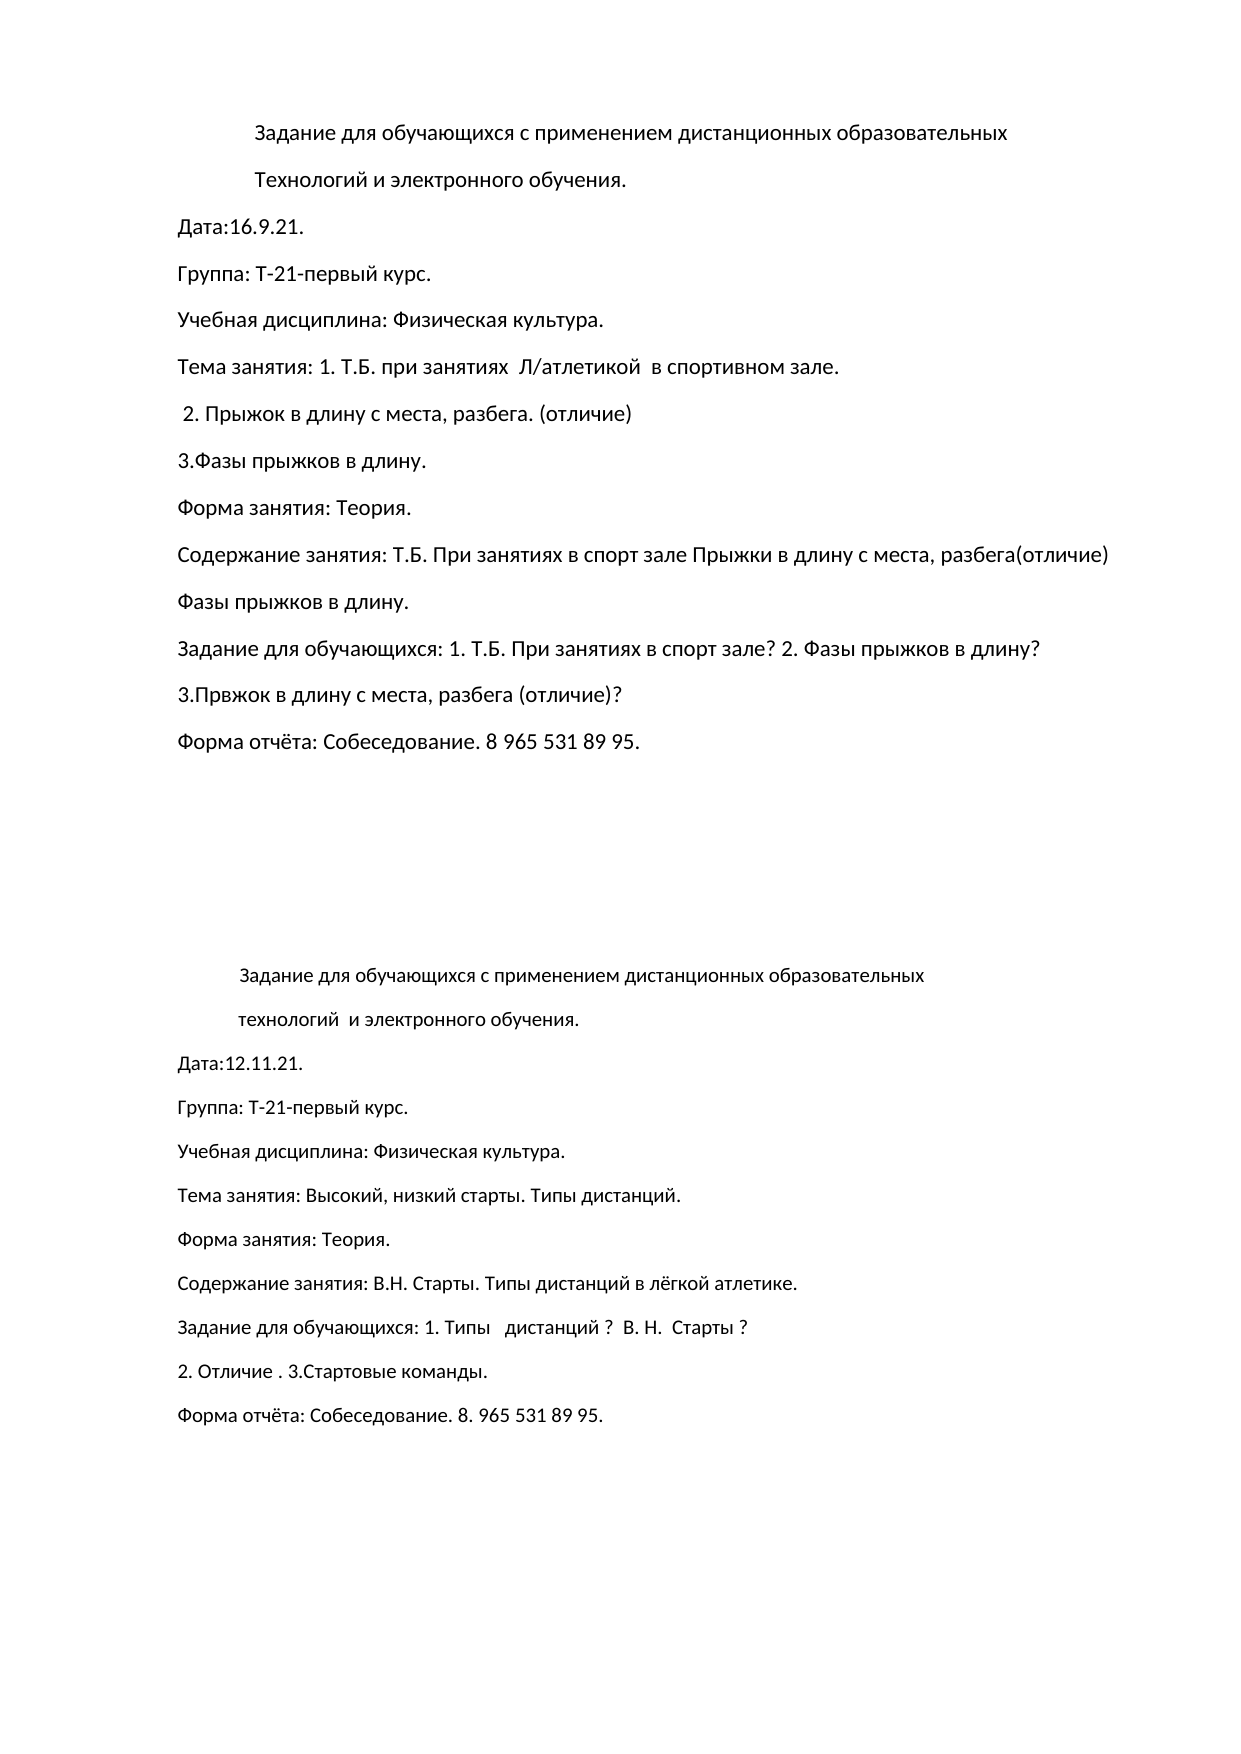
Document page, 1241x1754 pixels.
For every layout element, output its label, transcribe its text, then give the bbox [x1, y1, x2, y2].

text Форма занятия: Теория. [177, 493, 1152, 521]
text 2. Прыжок в длину с места, разбега. (отличие) [177, 399, 1152, 427]
text Группа: Т-21-первый курс. [177, 1094, 1152, 1120]
text Задание для обучающихся с применением дистанционных образовательных [177, 118, 1152, 146]
text 2. Отличие . 3.Стартовые команды. [177, 1359, 1152, 1384]
text Форма отчёта: Собеседование. 8. 965 531 89 95. [177, 1403, 1152, 1428]
text Содержание занятия: Т.Б. При занятиях в спорт зале Прыжки в длину с места, разбега(отличие) [177, 540, 1152, 568]
text Учебная дисциплина: Физическая культура. [177, 1138, 1152, 1164]
text Тема занятия: 1. Т.Б. при занятиях Л/атлетикой в спортивном зале. [177, 352, 1152, 381]
text 3.Првжок в длину с места, разбега (отличие)? [177, 681, 1152, 709]
text 3.Фазы прыжков в длину. [177, 446, 1152, 474]
text Группа: Т-21-первый курс. [177, 259, 1152, 287]
text Задание для обучающихся с применением дистанционных образовательных [177, 962, 1152, 987]
text Задание для обучающихся: 1. Т.Б. При занятиях в спорт зале? 2. Фазы прыжков в длину? [177, 634, 1152, 662]
text Дата:12.11.21. [177, 1050, 1152, 1076]
text Дата:16.9.21. [177, 212, 1152, 240]
text Форма занятия: Теория. [177, 1226, 1152, 1252]
text технологий и электронного обучения. [177, 1006, 1152, 1032]
text Технологий и электронного обучения. [177, 165, 1152, 193]
text Содержание занятия: В.Н. Старты. Типы дистанций в лёгкой атлетике. [177, 1271, 1152, 1296]
text Фазы прыжков в длину. [177, 587, 1152, 615]
text Форма отчёта: Собеседование. 8 965 531 89 95. [177, 727, 1152, 756]
text Учебная дисциплина: Физическая культура. [177, 306, 1152, 334]
text Задание для обучающихся: 1. Типы дистанций ? В. Н. Старты ? [177, 1314, 1152, 1340]
text Тема занятия: Высокий, низкий старты. Типы дистанций. [177, 1182, 1152, 1208]
